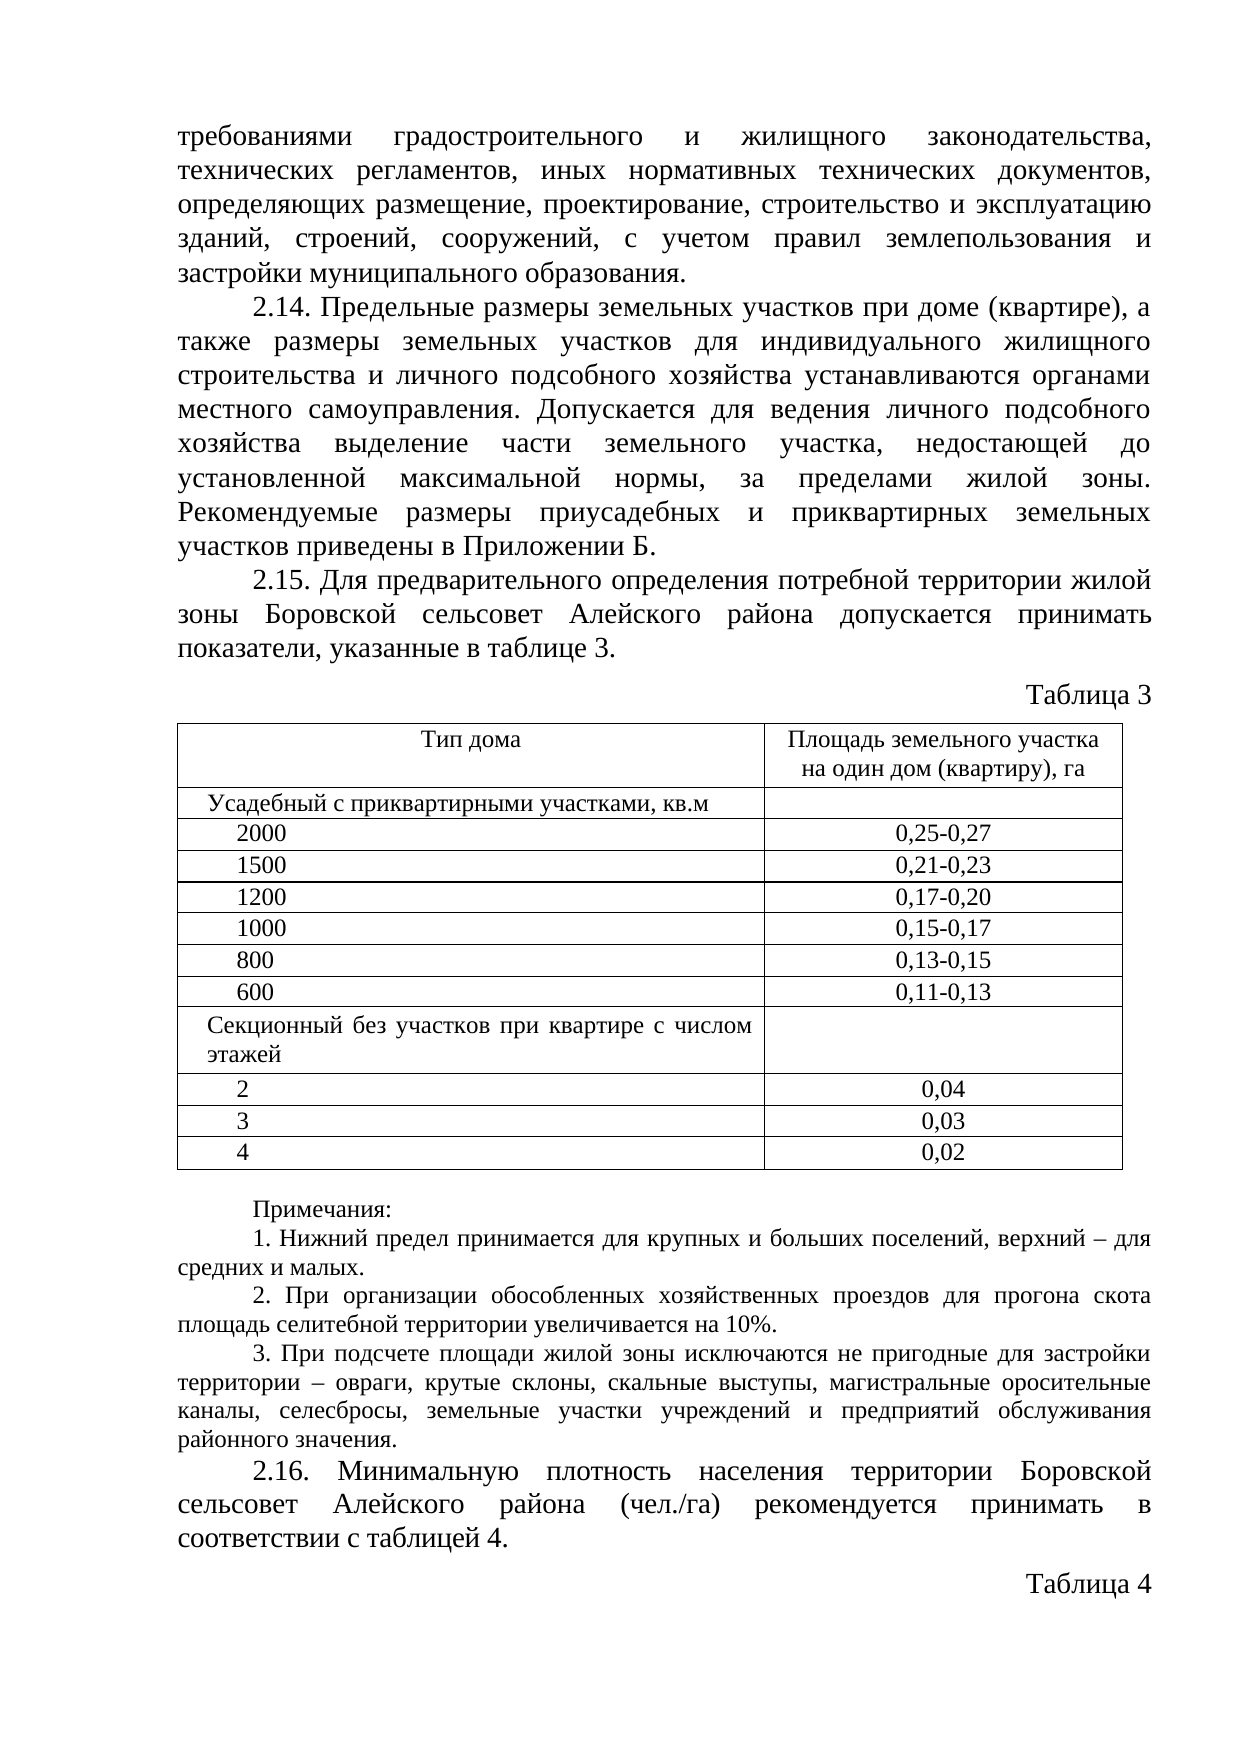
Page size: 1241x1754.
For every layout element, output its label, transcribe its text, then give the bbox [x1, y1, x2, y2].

table_cell 2 [178, 1074, 764, 1105]
table_cell 1200 [178, 883, 764, 912]
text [177, 118, 1152, 288]
table_cell 0,02 [765, 1137, 1122, 1169]
table_cell 0,17-0,20 [765, 883, 1122, 912]
table_header Площадь земельного участка на один дом (квартиру), га [765, 724, 1122, 787]
table_cell 2000 [178, 819, 764, 849]
table_cell [765, 1007, 1122, 1073]
text 2.15. Для предварительного определения потребной территории жилой зоны Боровской сельсовет Алейского района допускается принимать показатели, указанные в таблице 3. [177, 562, 1152, 664]
table_cell Секционный без участков при квартире с числом этажей [178, 1007, 764, 1073]
table_cell 3 [178, 1106, 764, 1136]
table_header Тип дома [178, 724, 764, 787]
text Таблица 4 [177, 1566, 1152, 1600]
table_cell 4 [178, 1137, 764, 1169]
table_cell Усадебный с приквартирными участками, кв.м [178, 788, 764, 817]
text Таблица 3 [177, 677, 1152, 711]
table_cell 800 [178, 945, 764, 976]
table_cell 1000 [178, 913, 764, 944]
table_cell 0,25-0,27 [765, 819, 1122, 849]
text Примечания: [177, 1194, 1152, 1223]
table_cell [765, 788, 1122, 817]
text 2.16. Минимальную плотность населения территории Боровской сельсовет Алейского района (чел./га) рекомендуется принимать в соответствии с таблицей 4. [177, 1453, 1152, 1554]
table_cell 1500 [178, 851, 764, 881]
table_cell 600 [178, 977, 764, 1006]
table_cell 0,04 [765, 1074, 1122, 1105]
table_cell 0,21-0,23 [765, 851, 1122, 881]
text 3. При подсчете площади жилой зоны исключаются не пригодные для застройки территории – овраги, крутые склоны, скальные выступы, магистральные оросительные каналы, селесбросы, земельные участки учреждений и предприятий обслуживания районного значения. [177, 1338, 1152, 1453]
table_cell 0,03 [765, 1106, 1122, 1136]
text 1. Нижний предел принимается для крупных и больших поселений, верхний – для средних и малых. [177, 1223, 1152, 1281]
table_cell 0,11-0,13 [765, 977, 1122, 1006]
table_cell 0,13-0,15 [765, 945, 1122, 976]
table_cell 0,15-0,17 [765, 913, 1122, 944]
text 2.14. Предельные размеры земельных участков при доме (квартире), а также размеры земельных участков для индивидуального жилищного строительства и личного подсобного хозяйства устанавливаются органами местного самоуправления. Допускается для ведения личного подсобного хозяйства выделение части земельного участка, недостающей до установленной максимальной нормы, за пределами жилой зоны. Рекомендуемые размеры приусадебных и приквартирных земельных участков приведены в Приложении Б. [177, 289, 1152, 562]
text 2. При организации обособленных хозяйственных проездов для прогона скота площадь селитебной территории увеличивается на 10%. [177, 1281, 1152, 1338]
